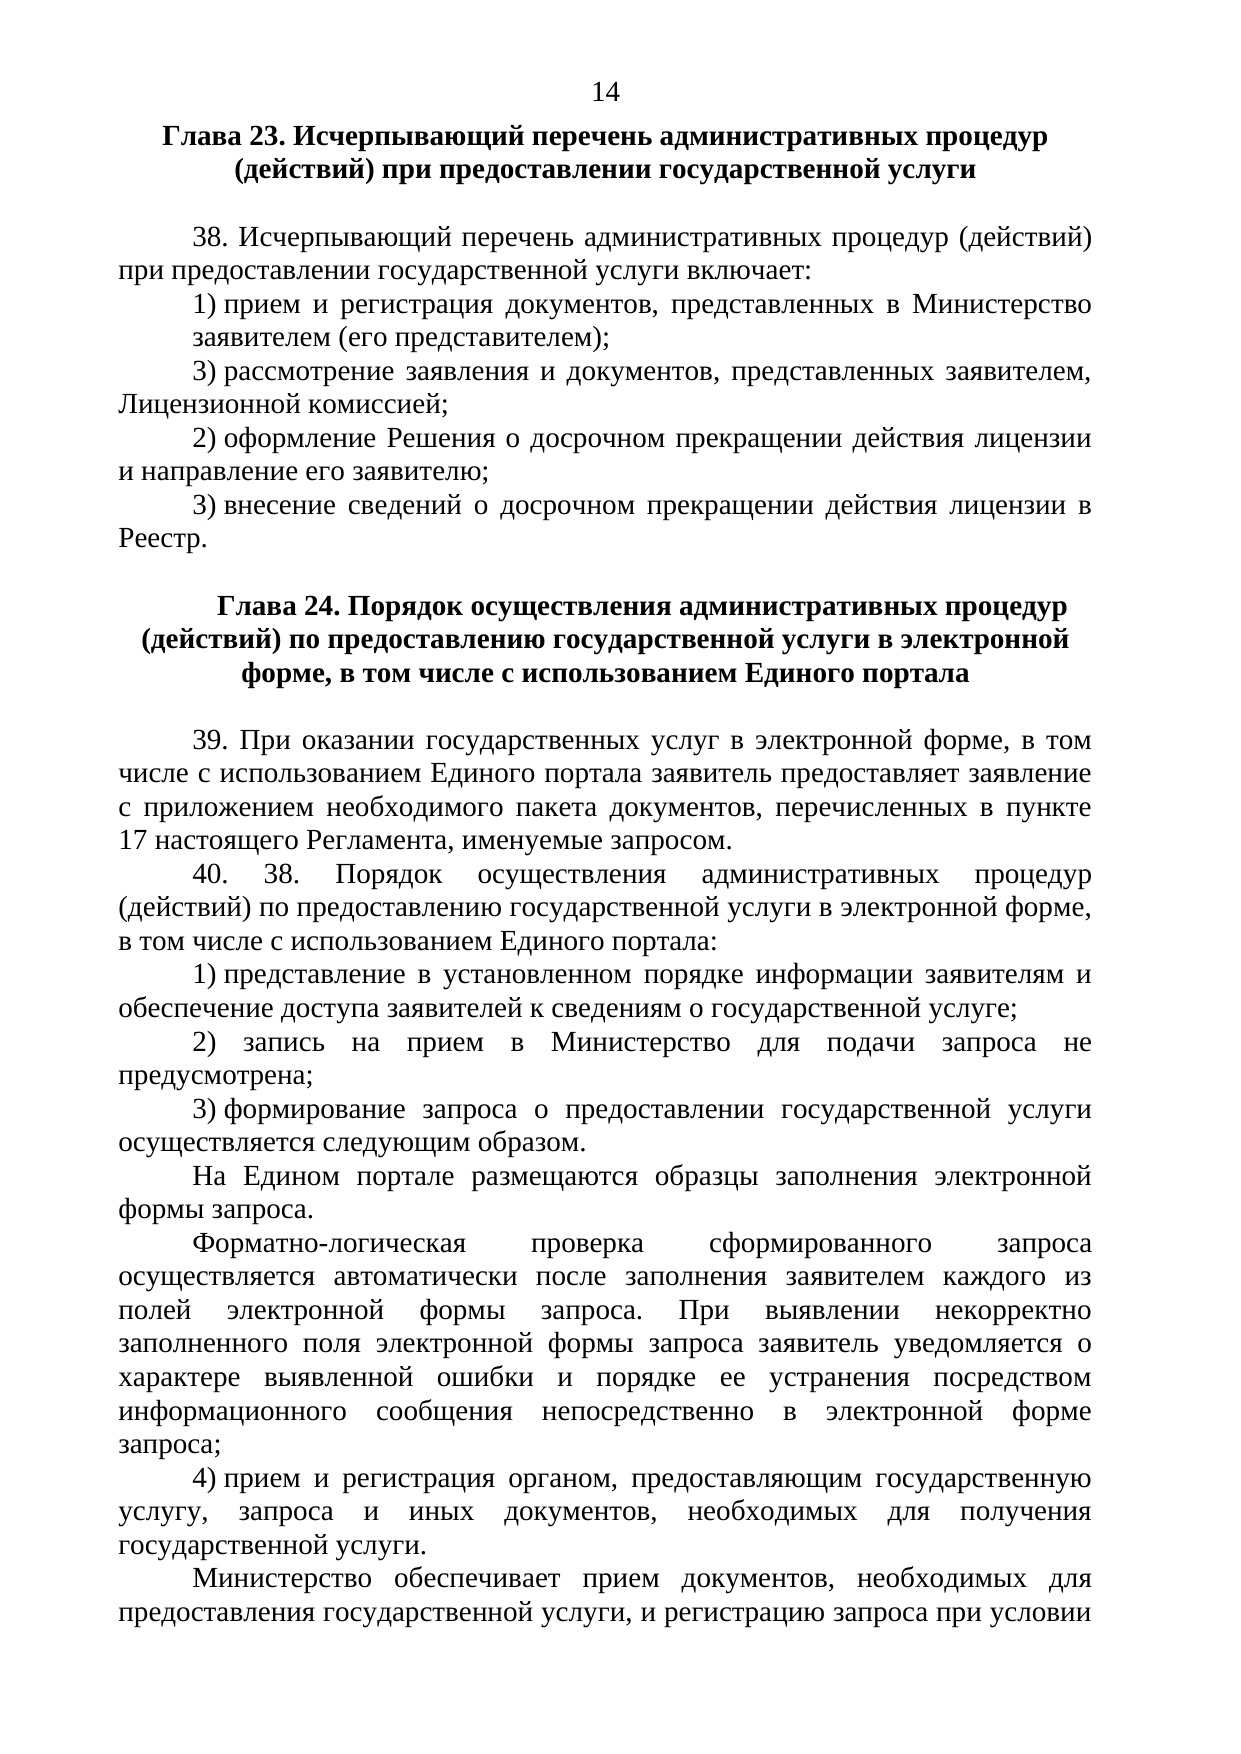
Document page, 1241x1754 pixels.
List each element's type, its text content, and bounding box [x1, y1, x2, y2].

text Глава 24. Порядок осуществления административных процедур (действий) по предоставлению государственной услуги в электронной форме, в том числе с использованием Единого портала [118, 588, 1093, 688]
text Глава 23. Исчерпывающий перечень административных процедур (действий) при предоставлении государственной услуги [118, 118, 1092, 185]
text 4) прием и регистрация органом, предоставляющим государственную услугу, запроса и иных документов, необходимых для получения государственной услуги. [118, 1460, 1092, 1560]
text 40. 38. Порядок осуществления административных процедур (действий) по предоставлению государственной услуги в электронной форме, в том числе с использованием Единого портала: [118, 856, 1093, 957]
text 2) оформление Решения о досрочном прекращении действия лицензии и направление его заявителю; [118, 420, 1092, 487]
text 38. Исчерпывающий перечень административных процедур (действий) при предоставлении государственной услуги включает: [118, 219, 1093, 286]
text На Едином портале размещаются образцы заполнения электронной формы запроса. [118, 1158, 1092, 1225]
text 3) внесение сведений о досрочном прекращении действия лицензии в Реестр. [118, 487, 1092, 554]
text Форматно-логическая проверка сформированного запроса осуществляется автоматически после заполнения заявителем каждого из полей электронной формы запроса. При выявлении некорректно заполненного поля электронной формы запроса заявитель уведомляется о характере выявленной ошибки и порядке ее устранения посредством информационного сообщения непосредственно в электронной форме запроса; [118, 1225, 1092, 1460]
text 1) прием и регистрация документов, представленных в Министерство заявителем (его представителем); [192, 286, 1092, 353]
text 3) формирование запроса о предоставлении государственной услуги осуществляется следующим образом. [118, 1091, 1092, 1158]
text 1) представление в установленном порядке информации заявителям и обеспечение доступа заявителей к сведениям о государственной услуге; [118, 957, 1092, 1024]
text 2) запись на прием в Министерство для подачи запроса не предусмотрена; [118, 1024, 1092, 1091]
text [118, 1560, 1092, 1627]
text 3) рассмотрение заявления и документов, представленных заявителем, Лицензионной комиссией; [118, 353, 1092, 420]
text 39. При оказании государственных услуг в электронной форме, в том числе с использованием Единого портала заявитель предоставляет заявление с приложением необходимого пакета документов, перечисленных в пункте 17 настоящего Регламента, именуемые запросом. [118, 722, 1093, 856]
